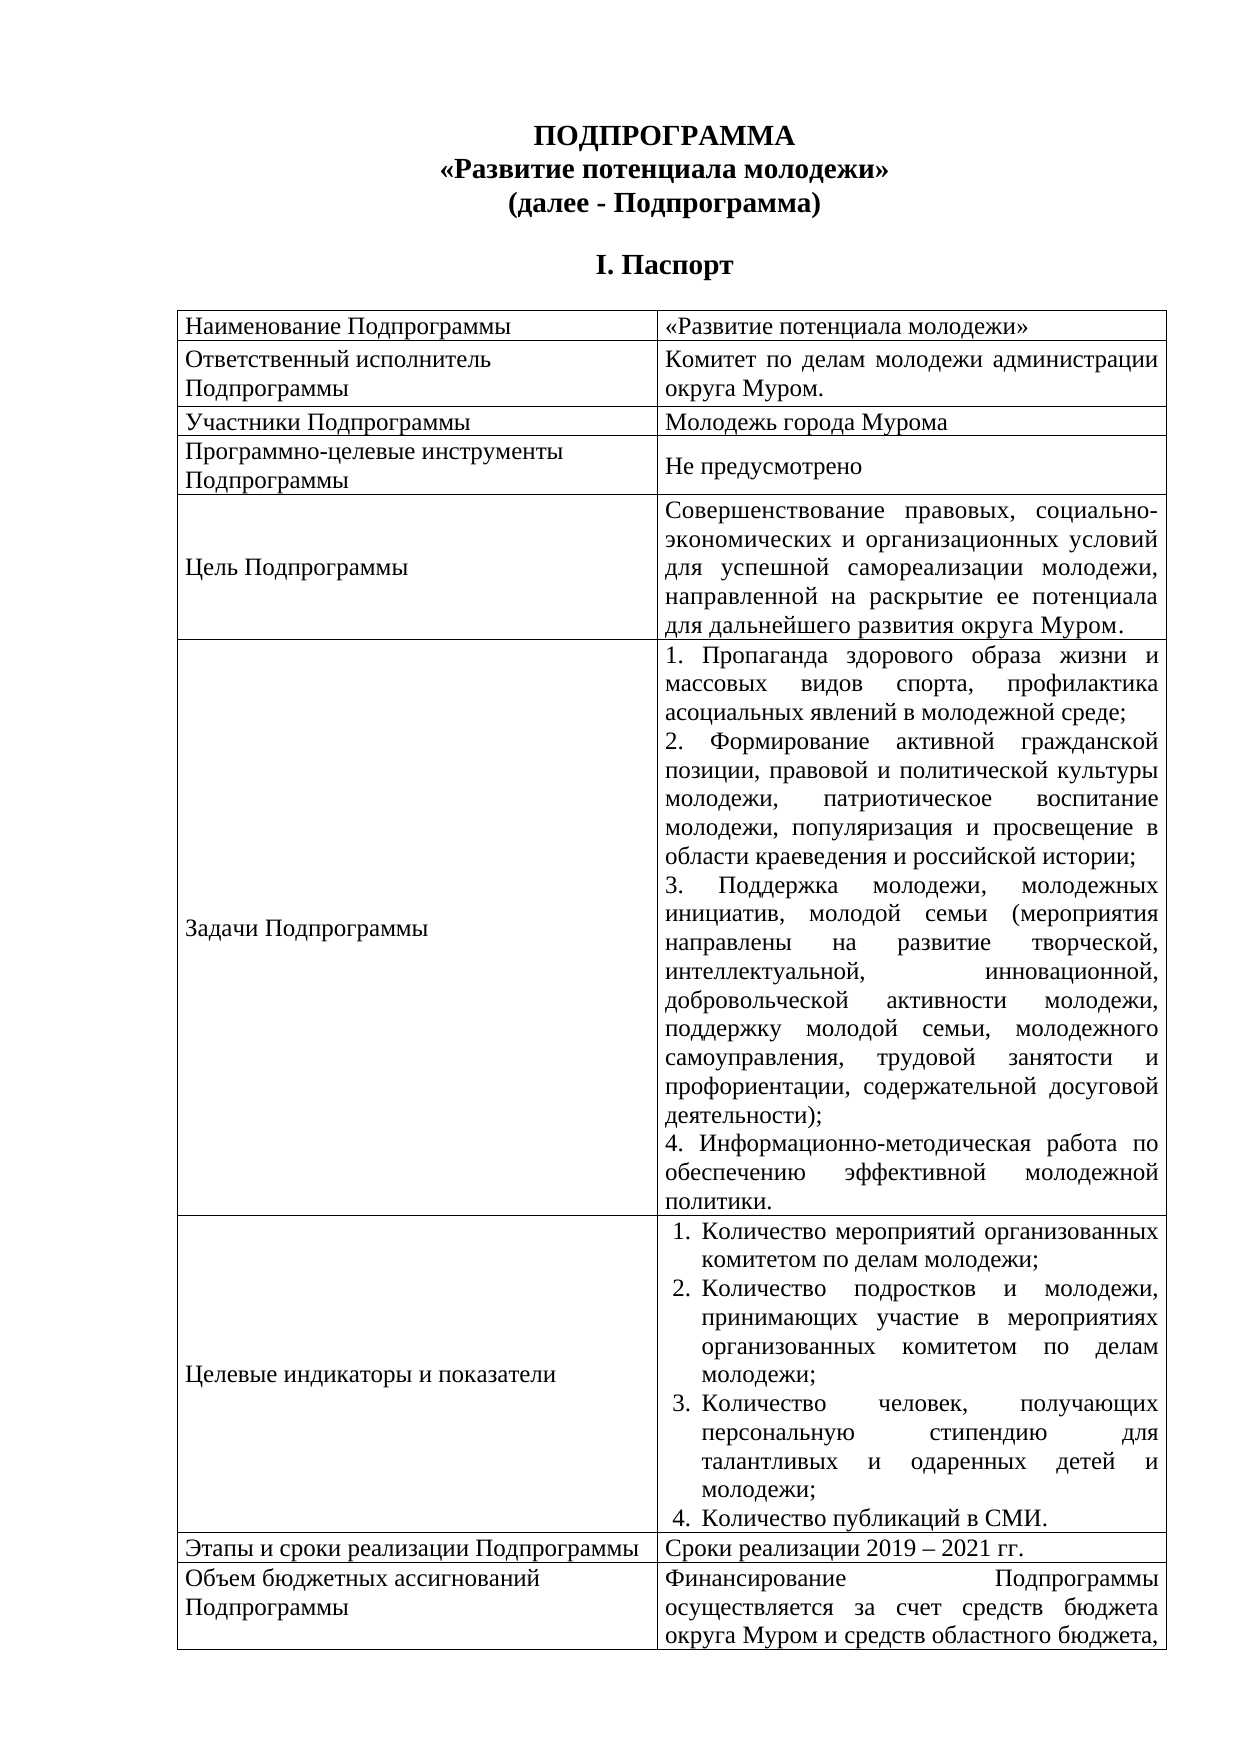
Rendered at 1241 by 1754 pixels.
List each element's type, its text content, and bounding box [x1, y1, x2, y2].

table_cell Этапы и сроки реализации Подпрограммы [178, 1533, 657, 1562]
table_cell 1. Пропаганда здорового образа жизни и массовых видов спорта, профилактика асоциальных явлений в молодежной среде; 2. Формирование активной гражданской позиции, правовой и политической культуры молодежи, патриотическое воспитание молодежи, популяризация и просвещение в области краеведения и российской истории; 3. Поддержка молодежи, молодежных инициатив, молодой семьи (мероприятия направлены на развитие творческой, интеллектуальной, инновационной, добровольческой активности молодежи, поддержку молодой семьи, молодежного самоуправления, трудовой занятости и профориентации, содержательной досуговой деятельности); 4. Информационно-методическая работа по обеспечению эффективной молодежной политики. [658, 640, 1166, 1215]
table_cell Целевые индикаторы и показатели [178, 1216, 657, 1532]
table_header «Развитие потенциала молодежи» [658, 311, 1166, 339]
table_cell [178, 1563, 657, 1649]
table_cell Ответственный исполнитель Подпрограммы [178, 341, 657, 406]
text ПОДПРОГРАММА [177, 118, 1152, 152]
table_cell Сроки реализации 2019 – 2021 гг. [658, 1533, 1166, 1562]
table_cell Молодежь города Мурома [658, 407, 1166, 435]
table_cell Цель Подпрограммы [178, 495, 657, 639]
table_cell Не предусмотрено [658, 436, 1166, 494]
table_header Наименование Подпрограммы [178, 311, 657, 339]
table_cell Совершенствование правовых, социально-экономических и организационных условий для успешной самореализации молодежи, направленной на раскрытие ее потенциала для дальнейшего развития округа Муром. [658, 495, 1166, 639]
table_cell Количество мероприятий организованных комитетом по делам молодежи; Количество подростков и молодежи, принимающих участие в мероприятиях организованных комитетом по делам молодежи; Количество человек, получающих персональную стипендию для талантливых и одаренных детей и молодежи; Количество публикаций в СМИ. [658, 1216, 1166, 1532]
table_cell Участники Подпрограммы [178, 407, 657, 435]
text «Развитие потенциала молодежи» [177, 152, 1152, 185]
text Паспорт [177, 247, 1152, 281]
text (далее - Подпрограмма) [177, 185, 1152, 219]
table_cell Программно-целевые инструменты Подпрограммы [178, 436, 657, 494]
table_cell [658, 1563, 1166, 1649]
table_cell Задачи Подпрограммы [178, 640, 657, 1215]
table_cell Комитет по делам молодежи администрации округа Муром. [658, 341, 1166, 406]
